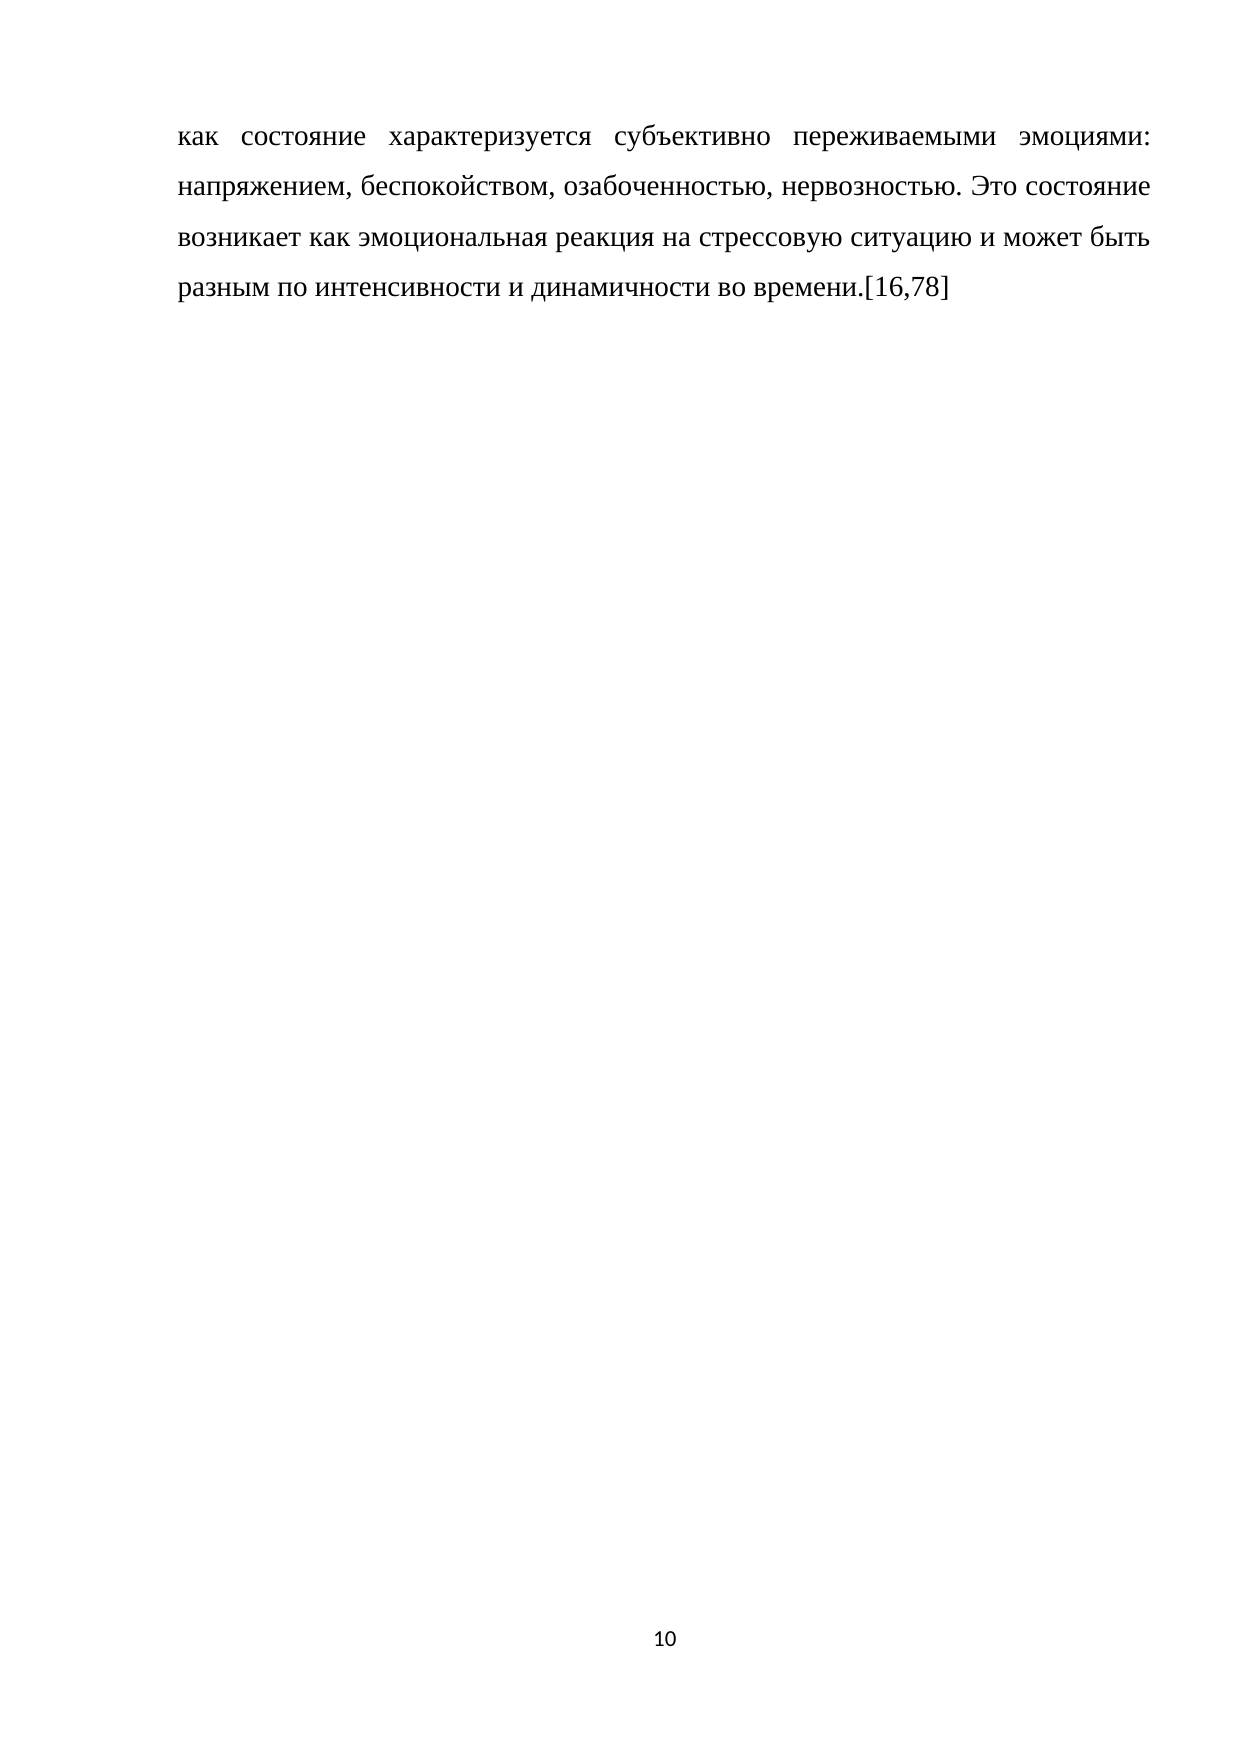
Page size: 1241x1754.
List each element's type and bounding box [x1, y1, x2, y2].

text [177, 118, 1152, 303]
